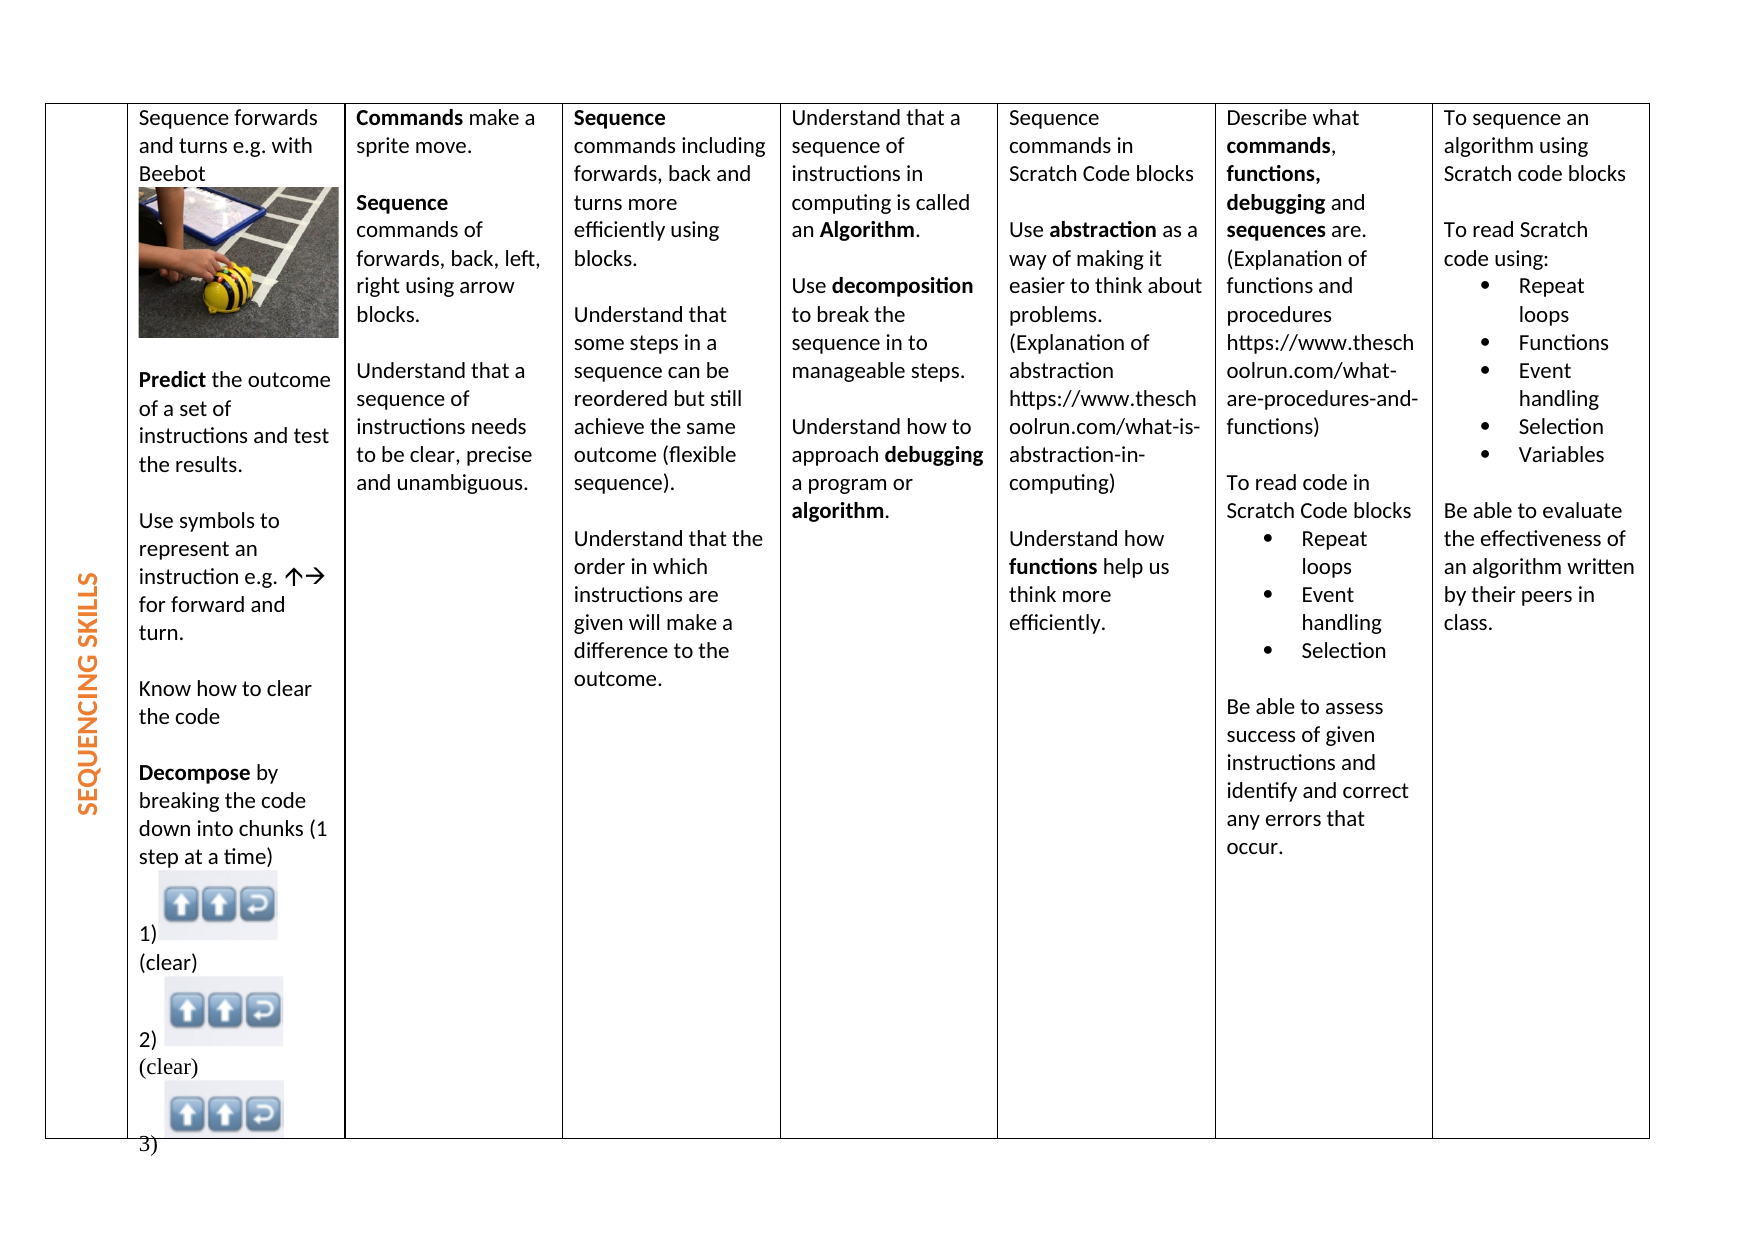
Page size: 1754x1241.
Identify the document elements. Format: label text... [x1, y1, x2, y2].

picture [163, 975, 284, 1048]
table_cell Understand that a sequence of instructions in computing is called an Algorithm. Use decomposition to break the sequence in to manageable steps. Understand how to approach debugging a program or algorithm. [781, 104, 997, 1138]
picture [157, 870, 278, 942]
picture [163, 1079, 284, 1138]
table_cell Sequence forwards and turns e.g. with Beebot Predict the outcome of a set of instructions and test the results. Use symbols to represent an instruction e.g. for forward and turn. Know how to clear the code Decompose by breaking the code down into chunks (1 step at a time) 1) (clear) 2) (clear) 3) (clear) 4) (clear [128, 104, 344, 1138]
table_cell To sequence an algorithm using Scratch code blocks To read Scratch code using: Repeat loops Functions Event handling Selection Variables Be able to evaluate the effectiveness of an algorithm written by their peers in class. [1433, 104, 1649, 1138]
table_cell Sequence commands including forwards, back and turns more efficiently using blocks. Understand that some steps in a sequence can be reordered but still achieve the same outcome (flexible sequence). Understand that the order in which instructions are given will make a difference to the outcome. [563, 104, 780, 1138]
table_cell SEQUENCING SKILLS [46, 104, 127, 1138]
table_cell Commands make a sprite move. Sequence commands of forwards, back, left, right using arrow blocks. Understand that a sequence of instructions needs to be clear, precise and unambiguous. [346, 104, 562, 1138]
table_cell Sequence commands in Scratch Code blocks Use abstraction as a way of making it easier to think about problems. (Explanation of abstraction https://www.theschoolrun.com/what-is-abstraction-in-computing) Understand how functions help us think more efficiently. [998, 104, 1215, 1138]
table_cell Describe what commands, functions, debugging and sequences are. (Explanation of functions and procedures https://www.theschoolrun.com/what-are-procedures-and-functions) To read code in Scratch Code blocks Repeat loops Event handling Selection Be able to assess success of given instructions and identify and correct any errors that occur. [1216, 104, 1432, 1138]
picture [138, 187, 339, 338]
